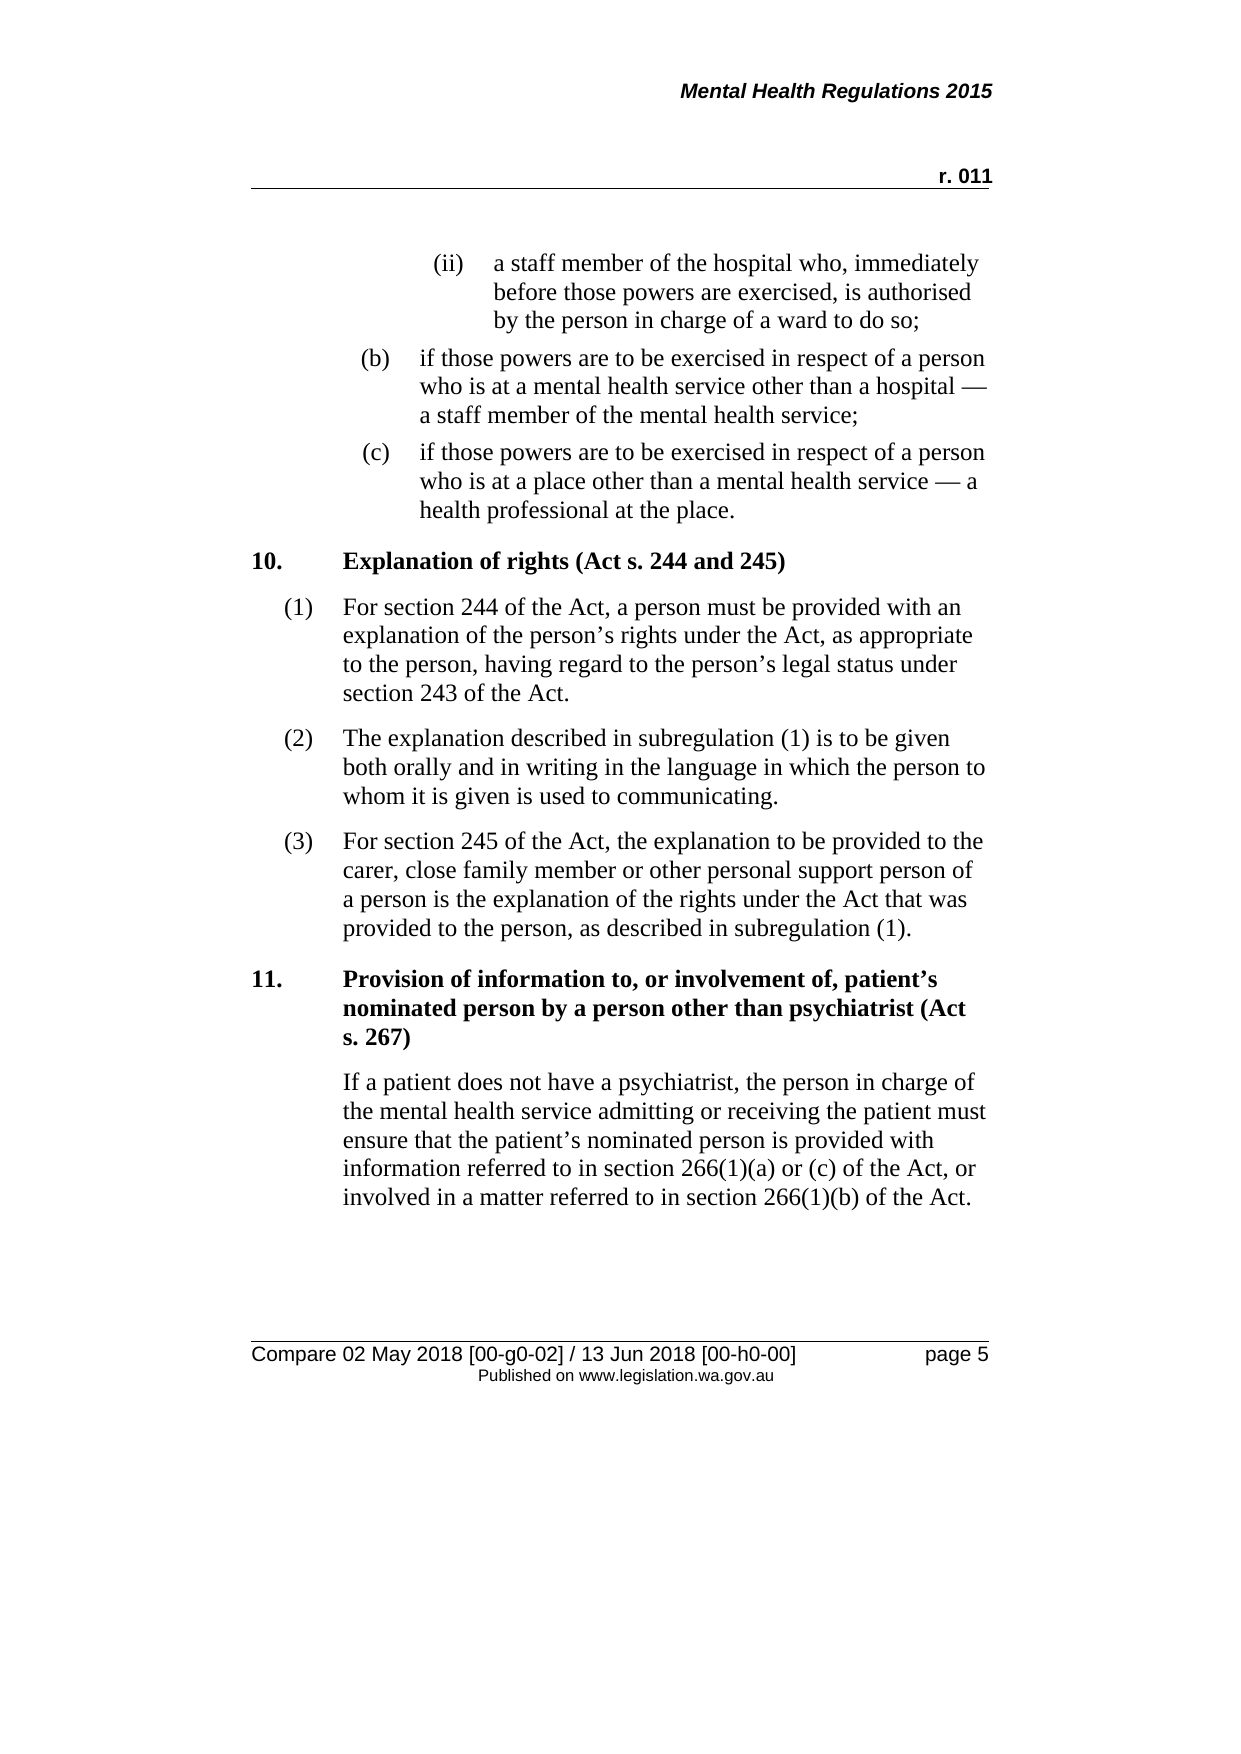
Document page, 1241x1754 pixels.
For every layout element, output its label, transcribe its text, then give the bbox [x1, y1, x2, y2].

text If a patient does not have a psychiatrist, the person in charge of the mental health service admitting or receiving the patient must ensure that the patient’s nominated person is provided with information referred to in section 266(1)(a) or (c) of the Act, or involved in a matter referred to in section 266(1)(b) of the Act. [251, 1067, 989, 1211]
text (b) if those powers are to be exercised in respect of a person who is at a mental health service other than a hospital — a staff member of the mental health service; [251, 343, 989, 429]
text (3) For section 245 of the Act, the explanation to be provided to the carer, close family member or other personal support person of a person is the explanation of the rights under the Act that was provided to the person, as described in subregulation (1). [251, 826, 989, 941]
text (ii) a staff member of the hospital who, immediately before those powers are exercised, is authorised by the person in charge of a ward to do so; [251, 248, 989, 334]
text (c) if those powers are to be exercised in respect of a person who is at a place other than a mental health service — a health professional at the place. [251, 437, 989, 523]
text (2) The explanation described in subregulation (1) is to be given both orally and in writing in the language in which the person to whom it is given is used to communicating. [251, 723, 989, 810]
subtitle 11. Provision of information to, or involvement of, patient’s nominated person by a person other than psychiatrist (Act s. 267) [251, 964, 989, 1051]
text (1) For section 244 of the Act, a person must be provided with an explanation of the person’s rights under the Act, as appropriate to the person, having regard to the person’s legal status under section 243 of the Act. [251, 592, 989, 707]
subtitle 10. Explanation of rights (Act s. 244 and 245) [251, 546, 989, 575]
